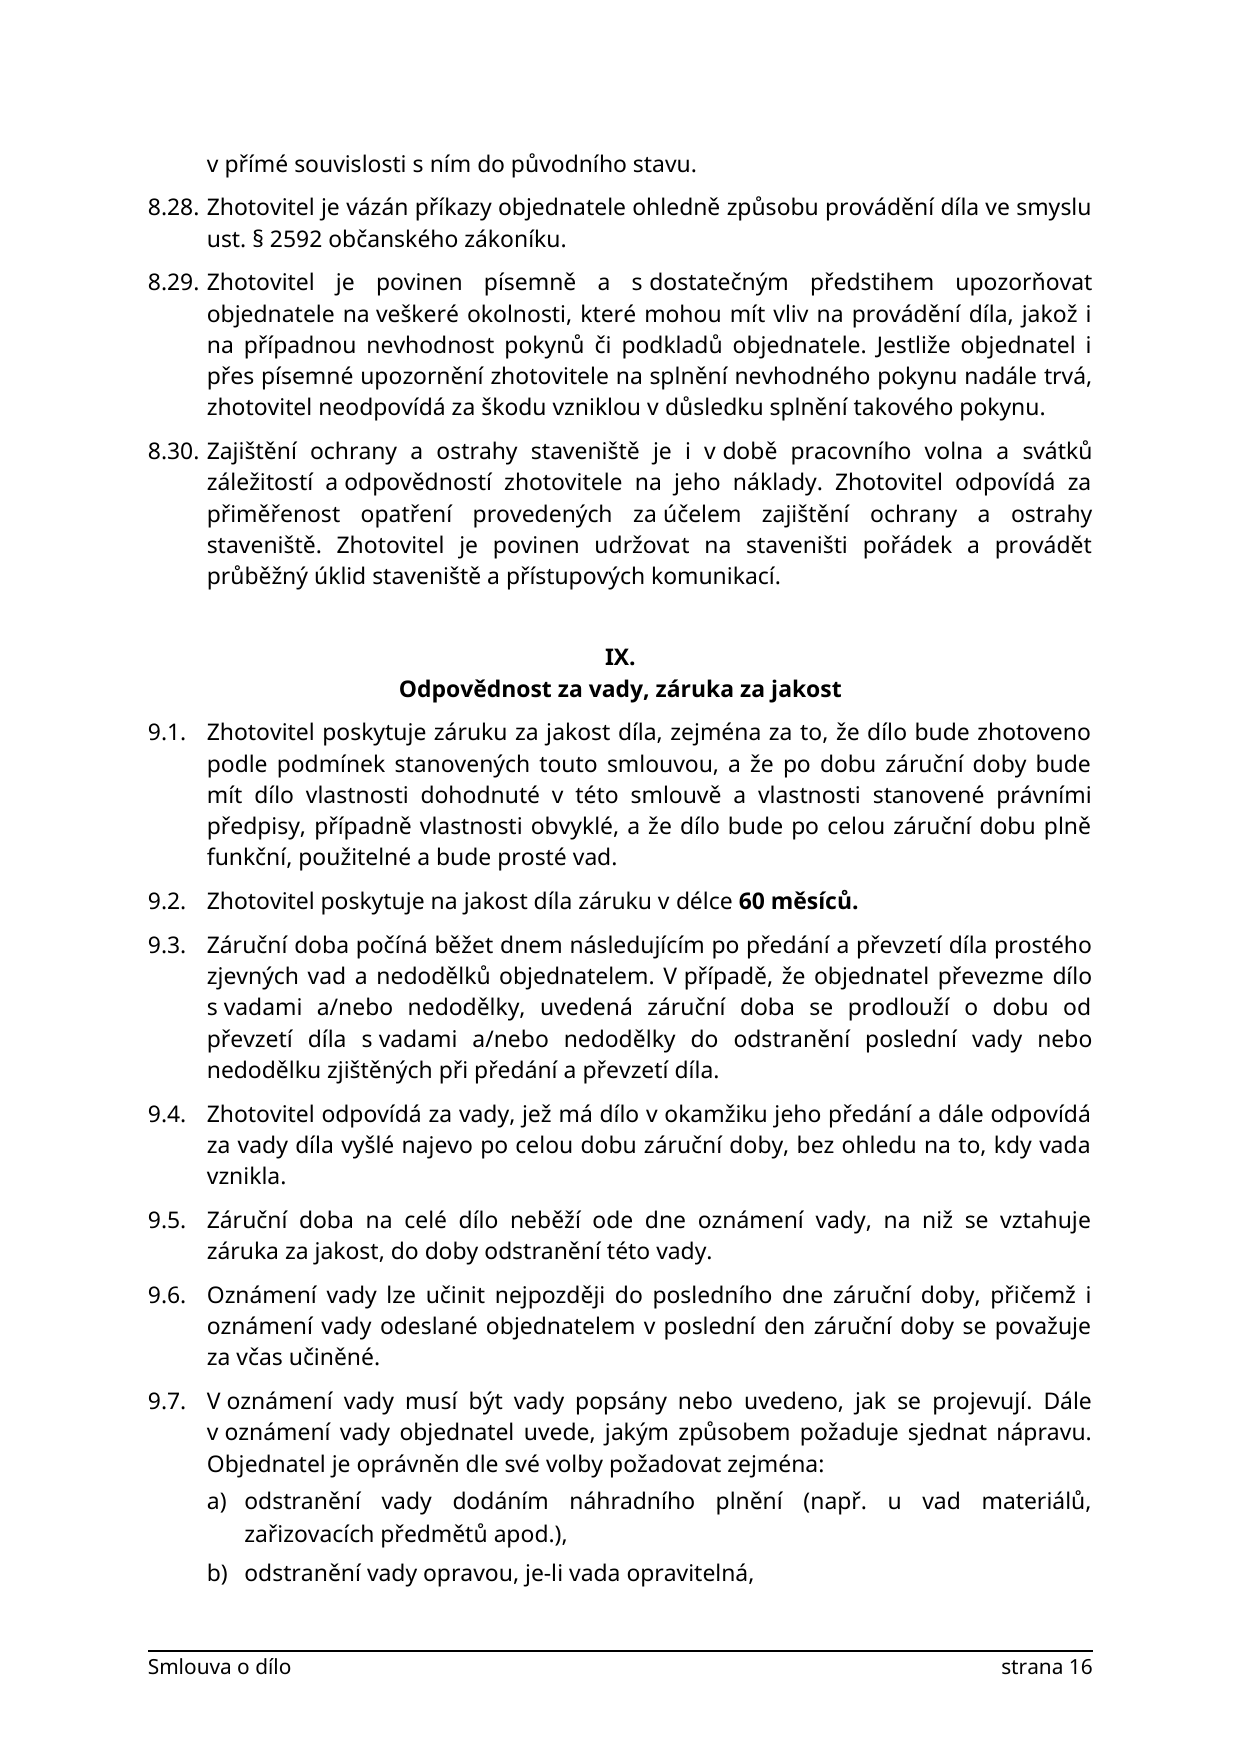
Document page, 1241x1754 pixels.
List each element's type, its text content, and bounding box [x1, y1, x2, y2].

text IX. [148, 641, 1093, 673]
list Záruční doba počíná běžet dnem následujícím po předání a převzetí díla prostého zjevných vad a nedodělků objednatelem. V případě, že objednatel převezme dílo s vadami a/nebo nedodělky, uvedená záruční doba se prodlouží o dobu od převzetí díla s vadami a/nebo nedodělky do odstranění poslední vady nebo nedodělku zjištěných při předání a převzetí díla. [148, 929, 1093, 1085]
list Zhotovitel je povinen písemně a s dostatečným předstihem upozorňovat objednatele na veškeré okolnosti, které mohou mít vliv na provádění díla, jakož i na případnou nevhodnost pokynů či podkladů objednatele. Jestliže objednatel i přes písemné upozornění zhotovitele na splnění nevhodného pokynu nadále trvá, zhotovitel neodpovídá za škodu vzniklou v důsledku splnění takového pokynu. [148, 266, 1093, 423]
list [148, 148, 1093, 179]
list Zhotovitel poskytuje na jakost díla záruku v délce 60 měsíců. [148, 885, 1093, 916]
list Zhotovitel poskytuje záruku za jakost díla, zejména za to, že dílo bude zhotoveno podle podmínek stanovených touto smlouvou, a že po dobu záruční doby bude mít dílo vlastnosti dohodnuté v této smlouvě a vlastnosti stanovené právními předpisy, případně vlastnosti obvyklé, a že dílo bude po celou záruční dobu plně funkční, použitelné a bude prosté vad. [148, 716, 1093, 873]
list Oznámení vady lze učinit nejpozději do posledního dne záruční doby, přičemž i oznámení vady odeslané objednatelem v poslední den záruční doby se považuje za včas učiněné. [148, 1279, 1093, 1373]
list V oznámení vady musí být vady popsány nebo uvedeno, jak se projevují. Dále v oznámení vady objednatel uvede, jakým způsobem požaduje sjednat nápravu. Objednatel je oprávněn dle své volby požadovat zejména: [148, 1385, 1093, 1479]
list Záruční doba na celé dílo neběží ode dne oznámení vady, na niž se vztahuje záruka za jakost, do doby odstranění této vady. [148, 1204, 1093, 1266]
list Zhotovitel je vázán příkazy objednatele ohledně způsobu provádění díla ve smyslu ust. § 2592 občanského zákoníku. [148, 191, 1093, 254]
list Zajištění ochrany a ostrahy staveniště je i v době pracovního volna a svátků záležitostí a odpovědností zhotovitele na jeho náklady. Zhotovitel odpovídá za přiměřenost opatření provedených za účelem zajištění ochrany a ostrahy staveniště. Zhotovitel je povinen udržovat na staveništi pořádek a provádět průběžný úklid staveniště a přístupových komunikací. [148, 435, 1093, 591]
list odstranění vady opravou, je-li vada opravitelná, [207, 1557, 1093, 1588]
list odstranění vady dodáním náhradního plnění (např. u vad materiálů, zařizovacích předmětů apod.), [207, 1485, 1093, 1549]
list Zhotovitel odpovídá za vady, jež má dílo v okamžiku jeho předání a dále odpovídá za vady díla vyšlé najevo po celou dobu záruční doby, bez ohledu na to, kdy vada vznikla. [148, 1098, 1093, 1191]
text Odpovědnost za vady, záruka za jakost [148, 673, 1093, 704]
